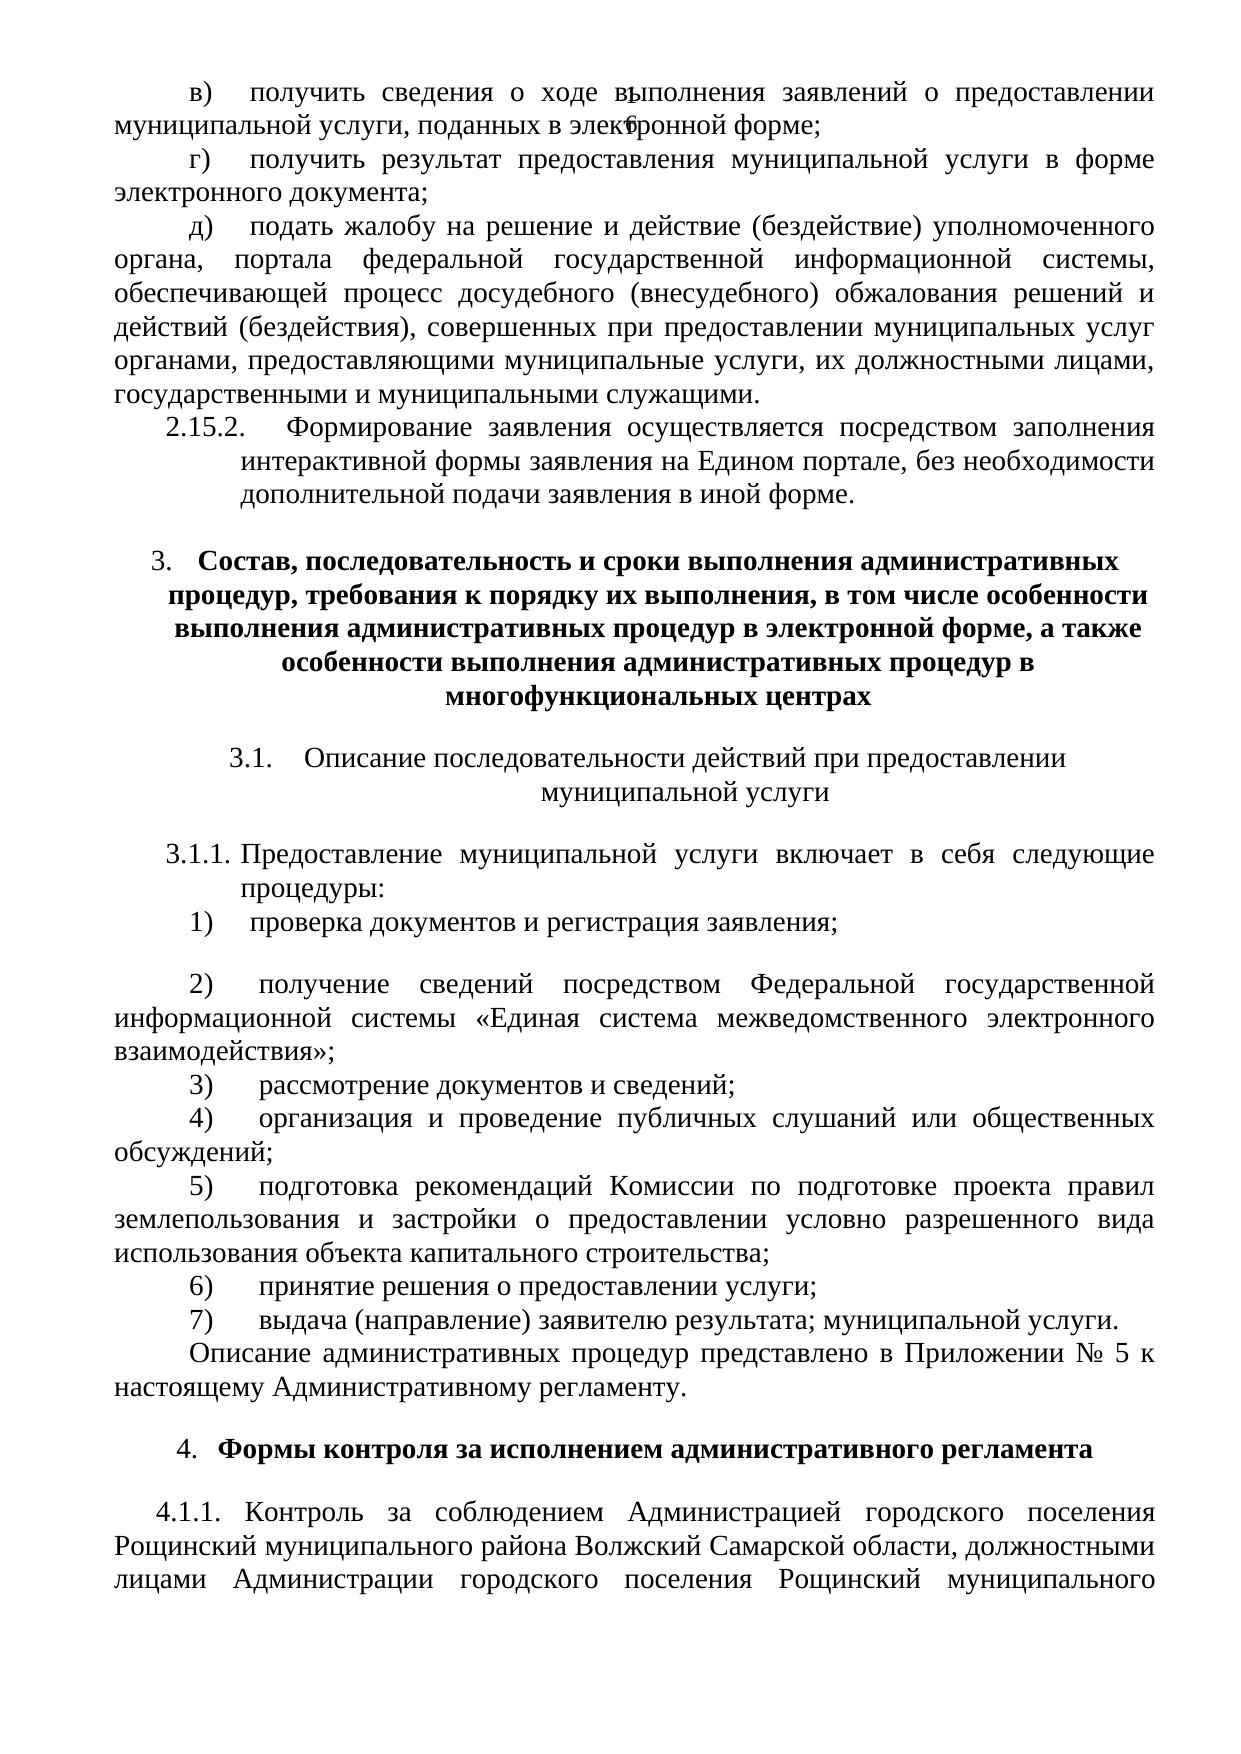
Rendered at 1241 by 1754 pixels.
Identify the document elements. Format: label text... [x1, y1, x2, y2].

list организация и проведение публичных слушаний или общественных обсуждений; [114, 1101, 1156, 1168]
list Состав, последовательность и сроки выполнения административных процедур, требования к порядку их выполнения, в том числе особенности выполнения административных процедур в электронной форме, а также особенности выполнения административных процедур в многофункциональных центрах [114, 543, 1156, 711]
list подготовка рекомендаций Комиссии по подготовке проекта правил землепользования и застройки о предоставлении условно разрешенного вида использования объекта капитального строительства; [114, 1168, 1156, 1268]
list Формирование заявления осуществляется посредством заполнения интерактивной формы заявления на Едином портале, без необходимости дополнительной подачи заявления в иной форме. [165, 409, 1156, 510]
list выдача (направление) заявителю результата; муниципальной услуги. [114, 1302, 1156, 1335]
list Формы контроля за исполнением административного регламента [114, 1432, 1156, 1465]
text Описание административных процедур представлено в Приложении № 5 к настоящему Административному регламенту. [114, 1335, 1156, 1402]
list принятие решения о предоставлении услуги; [114, 1268, 1156, 1302]
list Предоставление муниципальной услуги включает в себя следующие процедуры: [165, 837, 1156, 904]
list подать жалобу на решение и действие (бездействие) уполномоченного органа, портала федеральной государственной информационной системы, обеспечивающей процесс досудебного (внесудебного) обжалования решений и действий (бездействия), совершенных при предоставлении муниципальных услуг органами, предоставляющими муниципальные услуги, их должностными лицами, государственными и муниципальными служащими. [114, 208, 1156, 409]
list получить результат предоставления муниципальной услуги в форме электронного документа; [114, 141, 1156, 208]
list получение сведений посредством Федеральной государственной информационной системы «Единая система межведомственного электронного взаимодействия»; [114, 966, 1156, 1067]
list получить сведения о ходе выполнения заявлений о предоставлении муниципальной услуги, поданных в электронной форме; [114, 74, 1156, 141]
list Описание последовательности действий при предоставлении муниципальной услуги [140, 740, 1156, 807]
list рассмотрение документов и сведений; [114, 1067, 1156, 1101]
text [114, 1494, 1156, 1595]
list проверка документов и регистрация заявления; [114, 904, 1156, 937]
